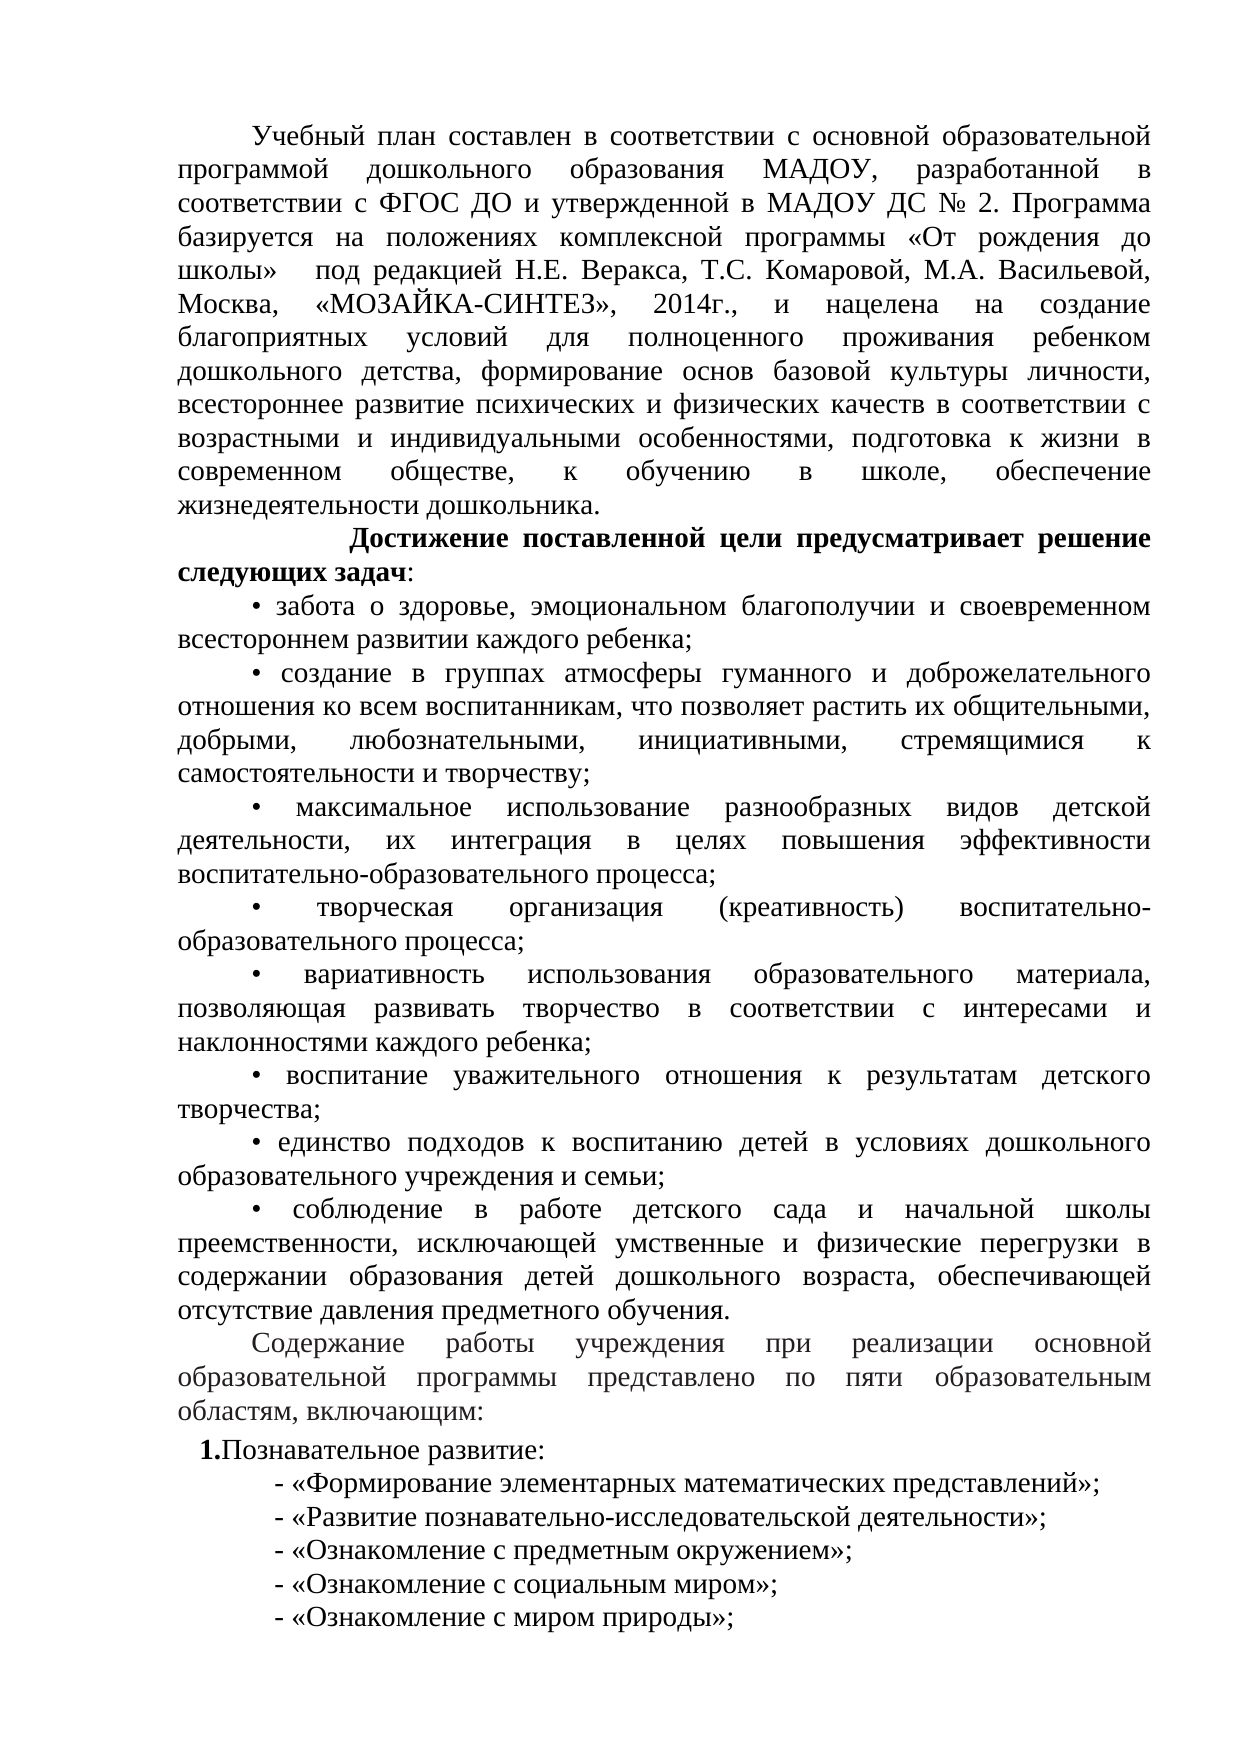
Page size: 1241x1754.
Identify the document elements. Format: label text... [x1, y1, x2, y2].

text • единство подходов к воспитанию детей в условиях дошкольного образовательного учреждения и семьи; [177, 1124, 1152, 1191]
text Содержание работы учреждения при реализации основной образовательной программы представлено по пяти образовательным областям, включающим: [177, 1326, 1152, 1426]
list «Ознакомление с предметным окружением»; [274, 1532, 1152, 1566]
list «Формирование элементарных математических представлений»; [274, 1465, 1152, 1499]
text • вариативность использования образовательного материала, позволяющая развивать творчество в соответствии с интересами и наклонностями каждого ребенка; [177, 957, 1152, 1057]
text • максимальное использование разнообразных видов детской деятельности, их интеграция в целях повышения эффективности воспитательно-образовательного процесса; [177, 789, 1152, 889]
text Учебный план составлен в соответствии с основной образовательной программой дошкольного образования МАДОУ, разработанной в соответствии с ФГОС ДО и утвержденной в МАДОУ ДС № 2. Программа базируется на положениях комплексной программы «От рождения до школы» под редакцией Н.Е. Веракса, Т.С. Комаровой, М.А. Васильевой, Москва, «МОЗАЙКА-СИНТЕЗ», 2014г., и нацелена на создание благоприятных условий для полноценного проживания ребенком дошкольного детства, формирование основ базовой культуры личности, всестороннее развитие психических и физических качеств в соответствии с возрастными и индивидуальными особенностями, подготовка к жизни в современном обществе, к обучению в школе, обеспечение жизнедеятельности дошкольника. [177, 118, 1152, 521]
text 1.Познавательное развитие: [177, 1432, 1152, 1465]
list «Ознакомление с миром природы»; [274, 1599, 1152, 1633]
text • соблюдение в работе детского сада и начальной школы преемственности, исключающей умственные и физические перегрузки в содержании образования детей дошкольного возраста, обеспечивающей отсутствие давления предметного обучения. [177, 1191, 1152, 1326]
text • воспитание уважительного отношения к результатам детского творчества; [177, 1057, 1152, 1124]
text • творческая организация (креативность) воспитательно-образовательного процесса; [177, 889, 1152, 957]
text • забота о здоровье, эмоциональном благополучии и своевременном всестороннем развитии каждого ребенка; [177, 588, 1152, 655]
list «Ознакомление с социальным миром»; [274, 1566, 1152, 1599]
text • создание в группах атмосферы гуманного и доброжелательного отношения ко всем воспитанникам, что позволяет растить их общительными, добрыми, любознательными, инициативными, стремящимися к самостоятельности и творчеству; [177, 655, 1152, 789]
list «Развитие познавательно-исследовательской деятельности»; [274, 1499, 1152, 1532]
text Достижение поставленной цели предусматривает решение следующих задач: [177, 521, 1152, 588]
